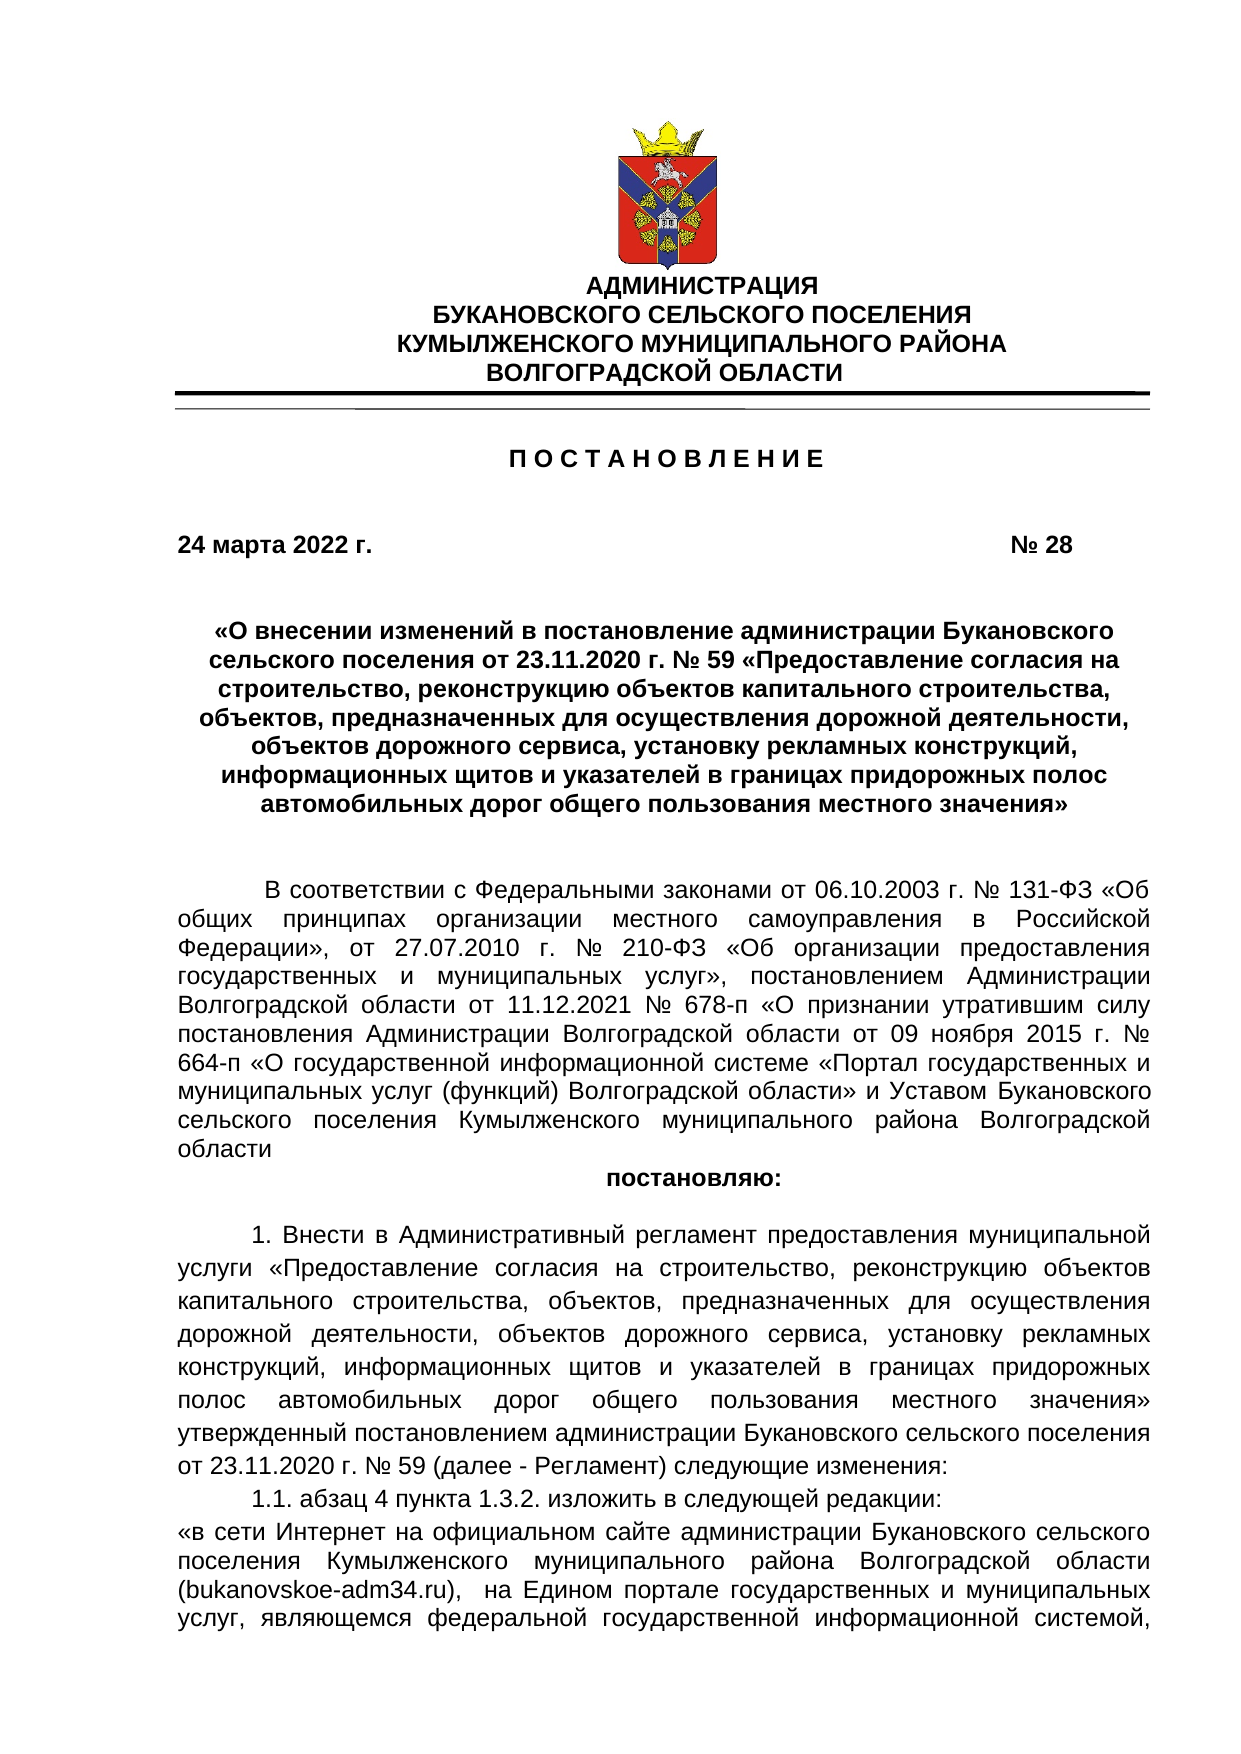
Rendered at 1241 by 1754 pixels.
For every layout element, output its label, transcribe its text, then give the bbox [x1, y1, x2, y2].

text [177, 1517, 1152, 1632]
text 1.1. абзац 4 пункта 1.3.2. изложить в следующей редакции: [177, 1484, 1152, 1513]
text БУКАНОВСКОГО СЕЛЬСКОГО ПОСЕЛЕНИЯ [177, 300, 1152, 329]
text 24 марта 2022 г. № 28 [177, 530, 1152, 559]
text АДМИНИСТРАЦИЯ [177, 271, 1152, 300]
text КУМЫЛЖЕНСКОГО МУНИЦИПАЛЬНОГО РАЙОНА ВОЛГОГРАДСКОЙ ОБЛАСТИ [177, 329, 1152, 386]
text постановляю: [177, 1162, 1152, 1191]
text 1. Внести в Административный регламент предоставления муниципальной услуги «Предоставление согласия на строительство, реконструкцию объектов капитального строительства, объектов, предназначенных для осуществления дорожной деятельности, объектов дорожного сервиса, установку рекламных конструкций, информационных щитов и указателей в границах придорожных полос автомобильных дорог общего пользования местного значения» утвержденный постановлением администрации Букановского сельского поселения от 23.11.2020 г. № 59 (далее - Регламент) следующие изменения: [177, 1220, 1152, 1480]
text В соответствии с Федеральными законами от 06.10.2003 г. № 131-ФЗ «Об общих принципах организации местного самоуправления в Российской Федерации», от 27.07.2010 г. № 210-ФЗ «Об организации предоставления государственных и муниципальных услуг», постановлением Администрации Волгоградской области от 11.12.2021 № 678-п «О признании утратившим силу постановления Администрации Волгоградской области от 09 ноября 2015 г. № 664-п «О государственной информационной системе «Портал государственных и муниципальных услуг (функций) Волгоградской области» и Уставом Букановского сельского поселения Кумылженского муниципального района Волгоградской области [177, 875, 1152, 1162]
text П О С Т А Н О В Л Е Н И Е [177, 444, 1152, 472]
text «О внесении изменений в постановление администрации Букановского сельского поселения от 23.11.2020 г. № 59 «Предоставление согласия на строительство, реконструкцию объектов капитального строительства, объектов, предназначенных для осуществления дорожной деятельности, объектов дорожного сервиса, установку рекламных конструкций, информационных щитов и указателей в границах придорожных полос автомобильных дорог общего пользования местного значения» [177, 616, 1152, 817]
picture [614, 118, 721, 272]
